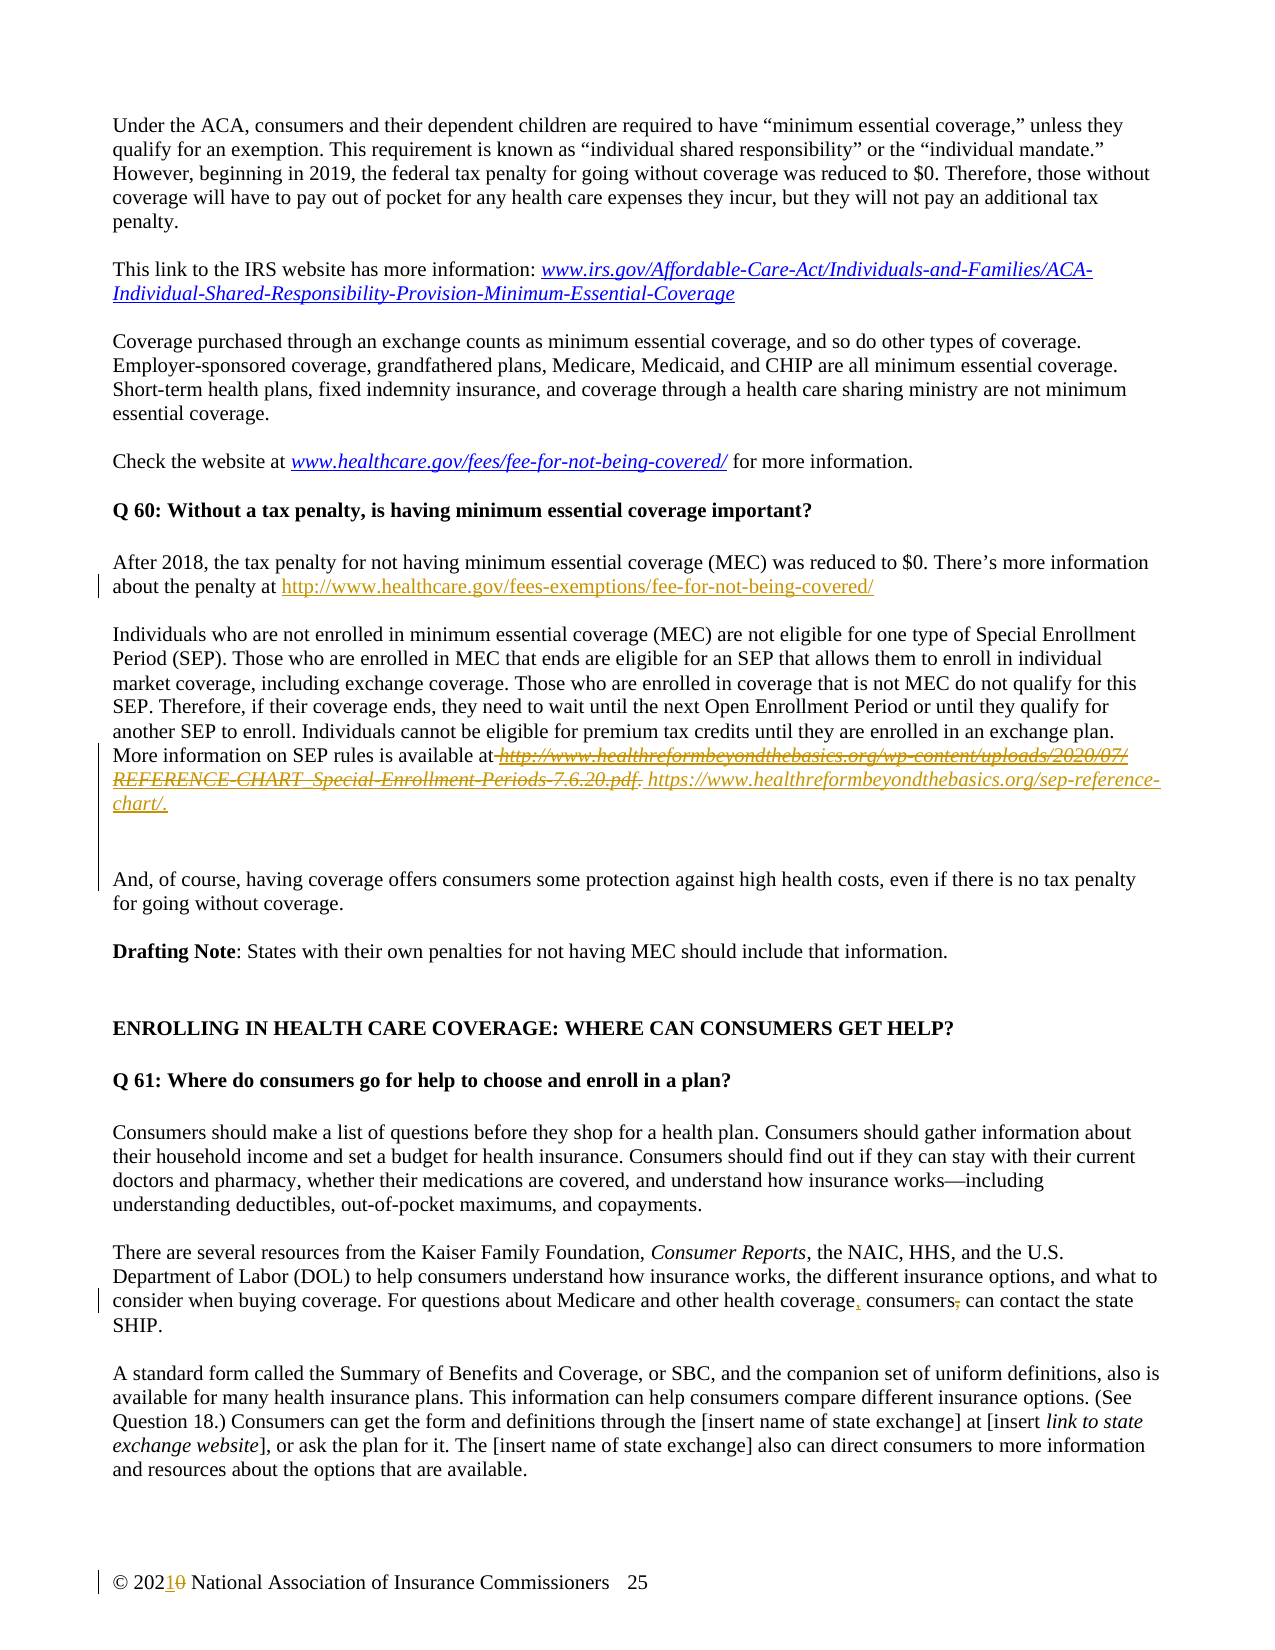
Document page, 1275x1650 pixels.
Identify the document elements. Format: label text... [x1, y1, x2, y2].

text A standard form called the Summary of Benefits and Coverage, or SBC, and the companion set of uniform definitions, also is available for many health insurance plans. This information can help consumers compare different insurance options. (See Question 18.) Consumers can get the form and definitions through the [insert name of state exchange] at [insert link to state exchange website], or ask the plan for it. The [insert name of state exchange] also can direct consumers to more information and resources about the options that are available. [112, 1361, 1162, 1481]
text Drafting Note: States with their own penalties for not having MEC should include that information. [112, 939, 1162, 963]
text Check the website at www.healthcare.gov/fees/fee-for-not-being-covered/ for more information. [112, 449, 1162, 473]
text Q 61: Where do consumers go for help to choose and enroll in a plan? [112, 1068, 1162, 1092]
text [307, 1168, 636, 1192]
text After 2018, the tax penalty for not having minimum essential coverage (MEC) was reduced to $0. There’s more information about the penalty at [112, 550, 1162, 598]
text Under the ACA, consumers and their dependent children are required to have “minimum essential coverage,” unless they qualify for an exemption. This requirement is known as “individual shared responsibility” or the “individual mandate.” However, beginning in 2019, the federal tax penalty for going without coverage was reduced to $0. Therefore, those without coverage will have to pay out of pocket for any health care expenses they incur, but they will not pay an additional tax penalty. [112, 112, 1162, 233]
text Coverage purchased through an exchange counts as minimum essential coverage, and so do other types of coverage. Employer-sponsored coverage, grandfathered plans, Medicare, Medicaid, and CHIP are all minimum essential coverage. Short-term health plans, fixed indemnity insurance, and coverage through a health care sharing ministry are not minimum essential coverage. [112, 329, 1162, 425]
text This link to the IRS website has more information: www.irs.gov/Affordable-Care-Act/Individuals-and-Families/ACA-Individual-Shared-Responsibility-Provision-Minimum-Essential-Coverage [112, 257, 1162, 305]
text There are several resources from the Kaiser Family Foundation, Consumer Reports, the NAIC, HHS, and the U.S. Department of Labor (DOL) to help consumers understand how insurance works, the different insurance options, and what to consider when buying coverage. For questions about Medicare and other health coverage consumers can contact the state SHIP. [112, 1240, 1162, 1337]
text ENROLLING IN HEALTH CARE COVERAGE: WHERE CAN CONSUMERS GET HELP? [112, 1016, 1162, 1040]
text Individuals who are not enrolled in minimum essential coverage (MEC) are not eligible for one type of Special Enrollment Period (SEP). Those who are enrolled in MEC that ends are eligible for an SEP that allows them to enroll in individual market coverage, including exchange coverage. Those who are enrolled in coverage that is not MEC do not qualify for this SEP. Therefore, if their coverage ends, they need to wait until the next Open Enrollment Period or until they qualify for another SEP to enroll. Individuals cannot be eligible for premium tax credits until they are enrolled in an exchange plan. More information on SEP rules is available at [112, 622, 1162, 815]
text Consumers should make a list of questions before they shop for a health plan. Consumers should gather information about their household income and set a budget for health insurance. Consumers should find out if they can stay with their current doctors and pharmacy, whether their medications are covered, and understand how insurance works—including understanding deductibles, out-of-pocket maximums, and copayments. [703, 1120, 1162, 1216]
text And, of course, having coverage offers consumers some protection against high health costs, even if there is no tax penalty for going without coverage. [112, 867, 1162, 915]
text Q 60: Without a tax penalty, is having minimum essential coverage important? [112, 498, 1162, 522]
